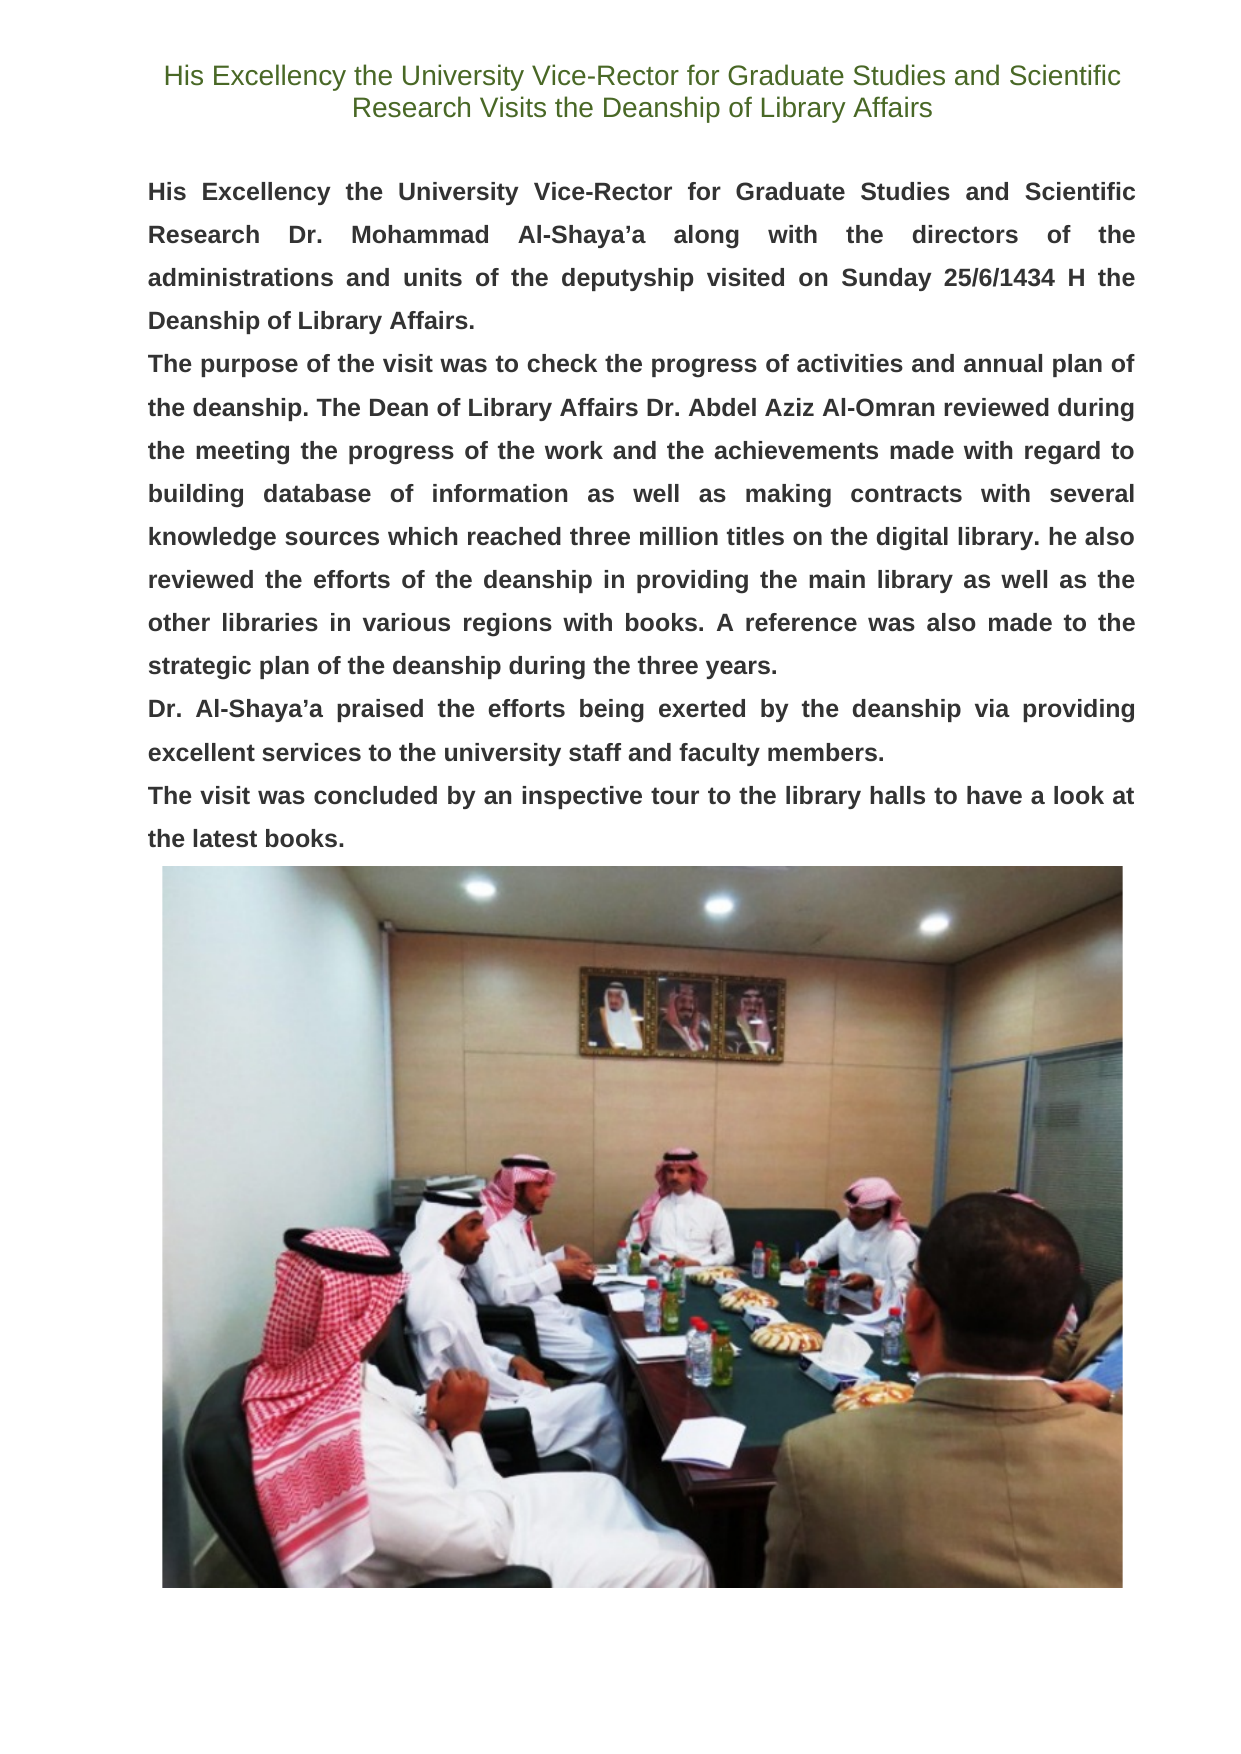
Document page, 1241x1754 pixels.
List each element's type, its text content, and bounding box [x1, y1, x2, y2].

picture [162, 866, 1123, 1588]
text The visit was concluded by an inspective tour to the library halls to have a look at the latest books. [148, 781, 1137, 852]
text Dr. Al-Shaya’a praised the efforts being exerted by the deanship via providing excellent services to the university staff and faculty members. [148, 694, 1137, 766]
subtitle His Excellency the University Vice-Rector for Graduate Studies and Scientific Research Visits the Deanship of Library Affairs [148, 59, 1137, 124]
text The purpose of the visit was to check the progress of activities and annual plan of the deanship. The Dean of Library Affairs Dr. Abdel Aziz Al-Omran reviewed during the meeting the progress of the work and the achievements made with regard to building database of information as well as making contracts with several knowledge sources which reached three million titles on the digital library. he also reviewed the efforts of the deanship in providing the main library as well as the other libraries in various regions with books. A reference was also made to the strategic plan of the deanship during the three years. [148, 349, 1137, 680]
text His Excellency the University Vice-Rector for Graduate Studies and Scientific Research Dr. Mohammad Al-Shaya’a along with the directors of the administrations and units of the deputyship visited on Sunday 25/6/1434 H the Deanship of Library Affairs. [148, 177, 1137, 335]
